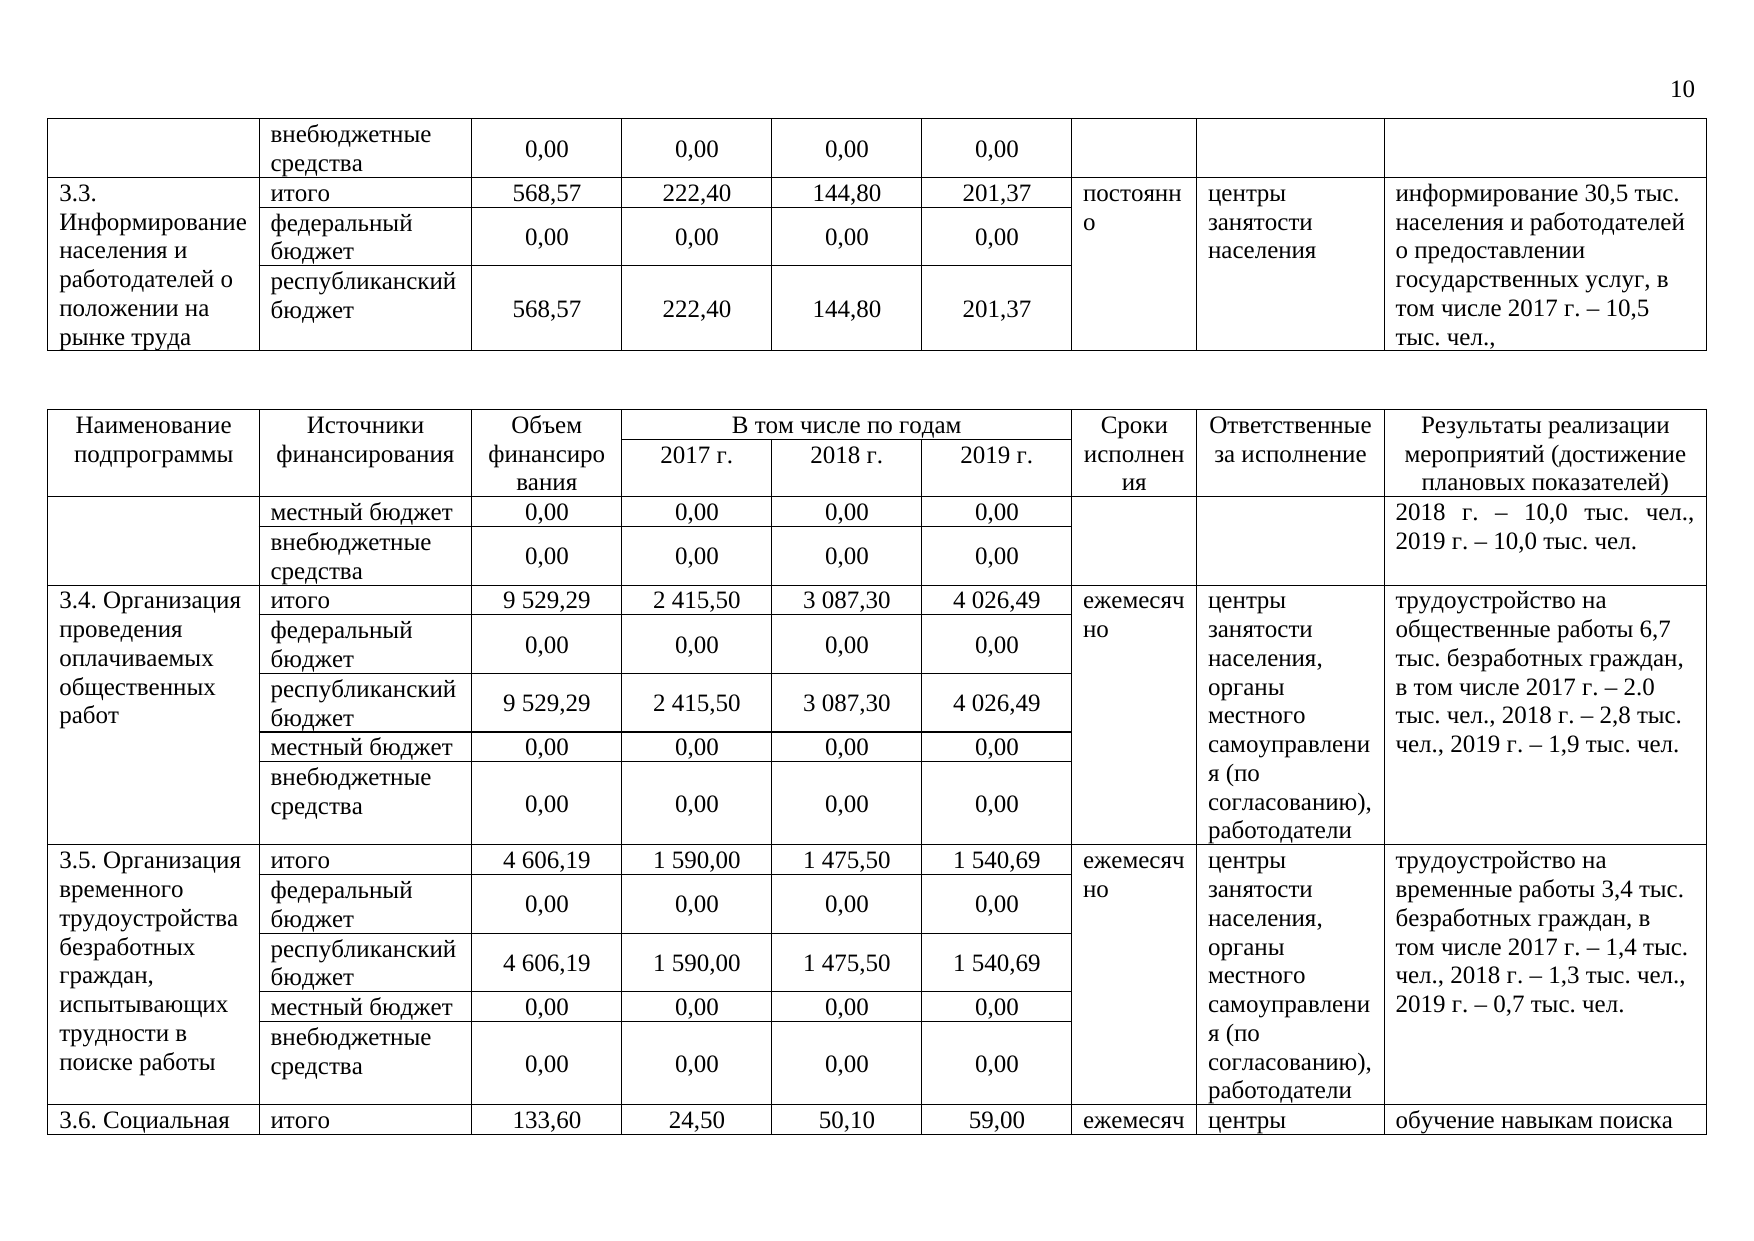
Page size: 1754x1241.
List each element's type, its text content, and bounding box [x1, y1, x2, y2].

table_cell 0,00 [622, 527, 771, 584]
table_cell 0,00 [622, 875, 771, 933]
table_cell 3.4. Организация проведения оплачиваемых общественных работ [48, 586, 259, 844]
table_cell итого [260, 1105, 471, 1134]
table_cell 9 529,29 [472, 586, 621, 614]
table_cell итого [260, 586, 471, 614]
table_cell 1 475,50 [772, 934, 921, 991]
table_cell 144,80 [772, 178, 921, 207]
table_cell 0,00 [922, 615, 1071, 673]
table_cell постоянно [1072, 178, 1196, 350]
table_cell 0,00 [472, 527, 621, 584]
table_cell 568,57 [472, 178, 621, 207]
table_cell 0,00 [772, 762, 921, 844]
table_cell итого [260, 845, 471, 874]
table_header Объем финансирования [472, 410, 621, 496]
table_cell [1197, 497, 1384, 584]
table_cell федеральный бюджет [260, 615, 471, 673]
table_cell 0,00 [922, 1022, 1071, 1104]
table_cell республиканский бюджет [260, 674, 471, 731]
table_header Ответственные за исполнение [1197, 410, 1384, 496]
table_cell местный бюджет [260, 992, 471, 1021]
table_cell 0,00 [772, 208, 921, 265]
table_cell 1 475,50 [772, 845, 921, 874]
table_cell [48, 497, 259, 584]
table_cell 3.3. Информирование населения и работодателей о положении на рынке труда [48, 178, 259, 350]
table_cell 3 087,30 [772, 586, 921, 614]
table_cell 133,60 [472, 1105, 621, 1134]
table_cell 201,37 [922, 266, 1071, 350]
table_cell 0,00 [472, 208, 621, 265]
table_header Результаты реализации мероприятий (достижение плановых показателей) [1385, 410, 1706, 496]
table_cell 0,00 [472, 992, 621, 1021]
table_header Наименование подпрограммы [48, 410, 259, 496]
table_cell местный бюджет [260, 733, 471, 761]
table_cell трудоустройство на общественные работы 6,7 тыс. безработных граждан, в том числе 2017 г. – 2.0 тыс. чел., 2018 г. – 2,8 тыс. чел., 2019 г. – 1,9 тыс. чел. [1385, 586, 1706, 844]
table_cell центры занятости населения, органы местного самоуправления (по согласованию), работодатели [1197, 586, 1384, 844]
table_cell 568,57 [472, 266, 621, 350]
table_cell 0,00 [922, 992, 1071, 1021]
table_cell 0,00 [922, 762, 1071, 844]
table_cell 4 026,49 [922, 674, 1071, 731]
table_cell 0,00 [922, 119, 1071, 177]
table_cell 0,00 [622, 497, 771, 526]
table_cell 4 606,19 [472, 934, 621, 991]
table_cell 0,00 [622, 1022, 771, 1104]
table_cell внебюджетные средства [260, 1022, 471, 1104]
table_cell 2019 г. [922, 440, 1071, 496]
table_cell 59,00 [922, 1105, 1071, 1134]
table_cell внебюджетные средства [260, 527, 471, 584]
table_cell 0,00 [472, 875, 621, 933]
table_cell 0,00 [922, 208, 1071, 265]
table_cell 0,00 [472, 762, 621, 844]
table_cell 3.5. Организация временного трудоустройства безработных граждан, испытывающих трудности в поиске работы [48, 845, 259, 1104]
table_cell 0,00 [622, 733, 771, 761]
table_cell 0,00 [472, 119, 621, 177]
table_cell 0,00 [472, 733, 621, 761]
table_cell внебюджетные средства [260, 762, 471, 844]
table_cell 0,00 [622, 992, 771, 1021]
table_cell 0,00 [622, 615, 771, 673]
table_cell итого [260, 178, 471, 207]
table_cell 0,00 [772, 992, 921, 1021]
table_cell 0,00 [772, 527, 921, 584]
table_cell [1197, 1105, 1384, 1134]
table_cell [48, 1105, 259, 1134]
table_cell 0,00 [772, 497, 921, 526]
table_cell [1385, 1105, 1706, 1134]
table_cell центры занятости населения, органы местного самоуправления (по согласованию), работодатели [1197, 845, 1384, 1104]
table_cell 0,00 [772, 119, 921, 177]
table_cell [1072, 497, 1196, 584]
table_cell 0,00 [622, 119, 771, 177]
table_cell 50,10 [772, 1105, 921, 1134]
table_cell 201,37 [922, 178, 1071, 207]
table_cell 2017 г. [622, 440, 771, 496]
table_header В том числе по годам [622, 410, 1071, 439]
table_cell 1 590,00 [622, 934, 771, 991]
table_cell 24,50 [622, 1105, 771, 1134]
table_cell 0,00 [922, 527, 1071, 584]
table_cell 3 087,30 [772, 674, 921, 731]
table_cell 2 415,50 [622, 586, 771, 614]
table_cell ежемесячно [1072, 845, 1196, 1104]
table_cell 1 590,00 [622, 845, 771, 874]
table_cell центры занятости населения [1197, 178, 1384, 350]
table_cell 0,00 [772, 875, 921, 933]
table_cell федеральный бюджет [260, 875, 471, 933]
table_cell 0,00 [622, 208, 771, 265]
table_cell 1 540,69 [922, 934, 1071, 991]
table_cell 0,00 [922, 875, 1071, 933]
table_cell 0,00 [472, 615, 621, 673]
table_cell ежемесячно [1072, 1105, 1196, 1134]
table_cell 144,80 [772, 266, 921, 350]
table_cell 9 529,29 [472, 674, 621, 731]
table_cell 0,00 [772, 1022, 921, 1104]
table_cell республиканский бюджет [260, 934, 471, 991]
table_cell 0,00 [622, 762, 771, 844]
table_header Источники финансирования [260, 410, 471, 496]
table_header Сроки исполнения [1072, 410, 1196, 496]
table_cell 2018 г. – 10,0 тыс. чел., 2019 г. – 10,0 тыс. чел. [1385, 497, 1706, 584]
table_cell 2 415,50 [622, 674, 771, 731]
table_cell ежемесячно [1072, 586, 1196, 844]
table_cell 222,40 [622, 266, 771, 350]
table_cell 0,00 [772, 733, 921, 761]
table_cell 0,00 [922, 497, 1071, 526]
table_cell местный бюджет [260, 497, 471, 526]
table_cell информирование 30,5 тыс. населения и работодателей о предоставлении государственных услуг, в том числе 2017 г. – 10,5 тыс. чел., [1385, 178, 1706, 350]
table_cell 0,00 [472, 497, 621, 526]
table_cell 4 026,49 [922, 586, 1071, 614]
table_cell трудоустройство на временные работы 3,4 тыс. безработных граждан, в том числе 2017 г. – 1,4 тыс. чел., 2018 г. – 1,3 тыс. чел., 2019 г. – 0,7 тыс. чел. [1385, 845, 1706, 1104]
table_cell 1 540,69 [922, 845, 1071, 874]
table_cell федеральный бюджет [260, 208, 471, 265]
table_cell республиканский бюджет [260, 266, 471, 350]
table_cell внебюджетные средства [260, 119, 471, 177]
table_cell 222,40 [622, 178, 771, 207]
table_cell 0,00 [472, 1022, 621, 1104]
table_cell 2018 г. [772, 440, 921, 496]
table_cell 0,00 [772, 615, 921, 673]
table_cell 0,00 [922, 733, 1071, 761]
table_cell 4 606,19 [472, 845, 621, 874]
